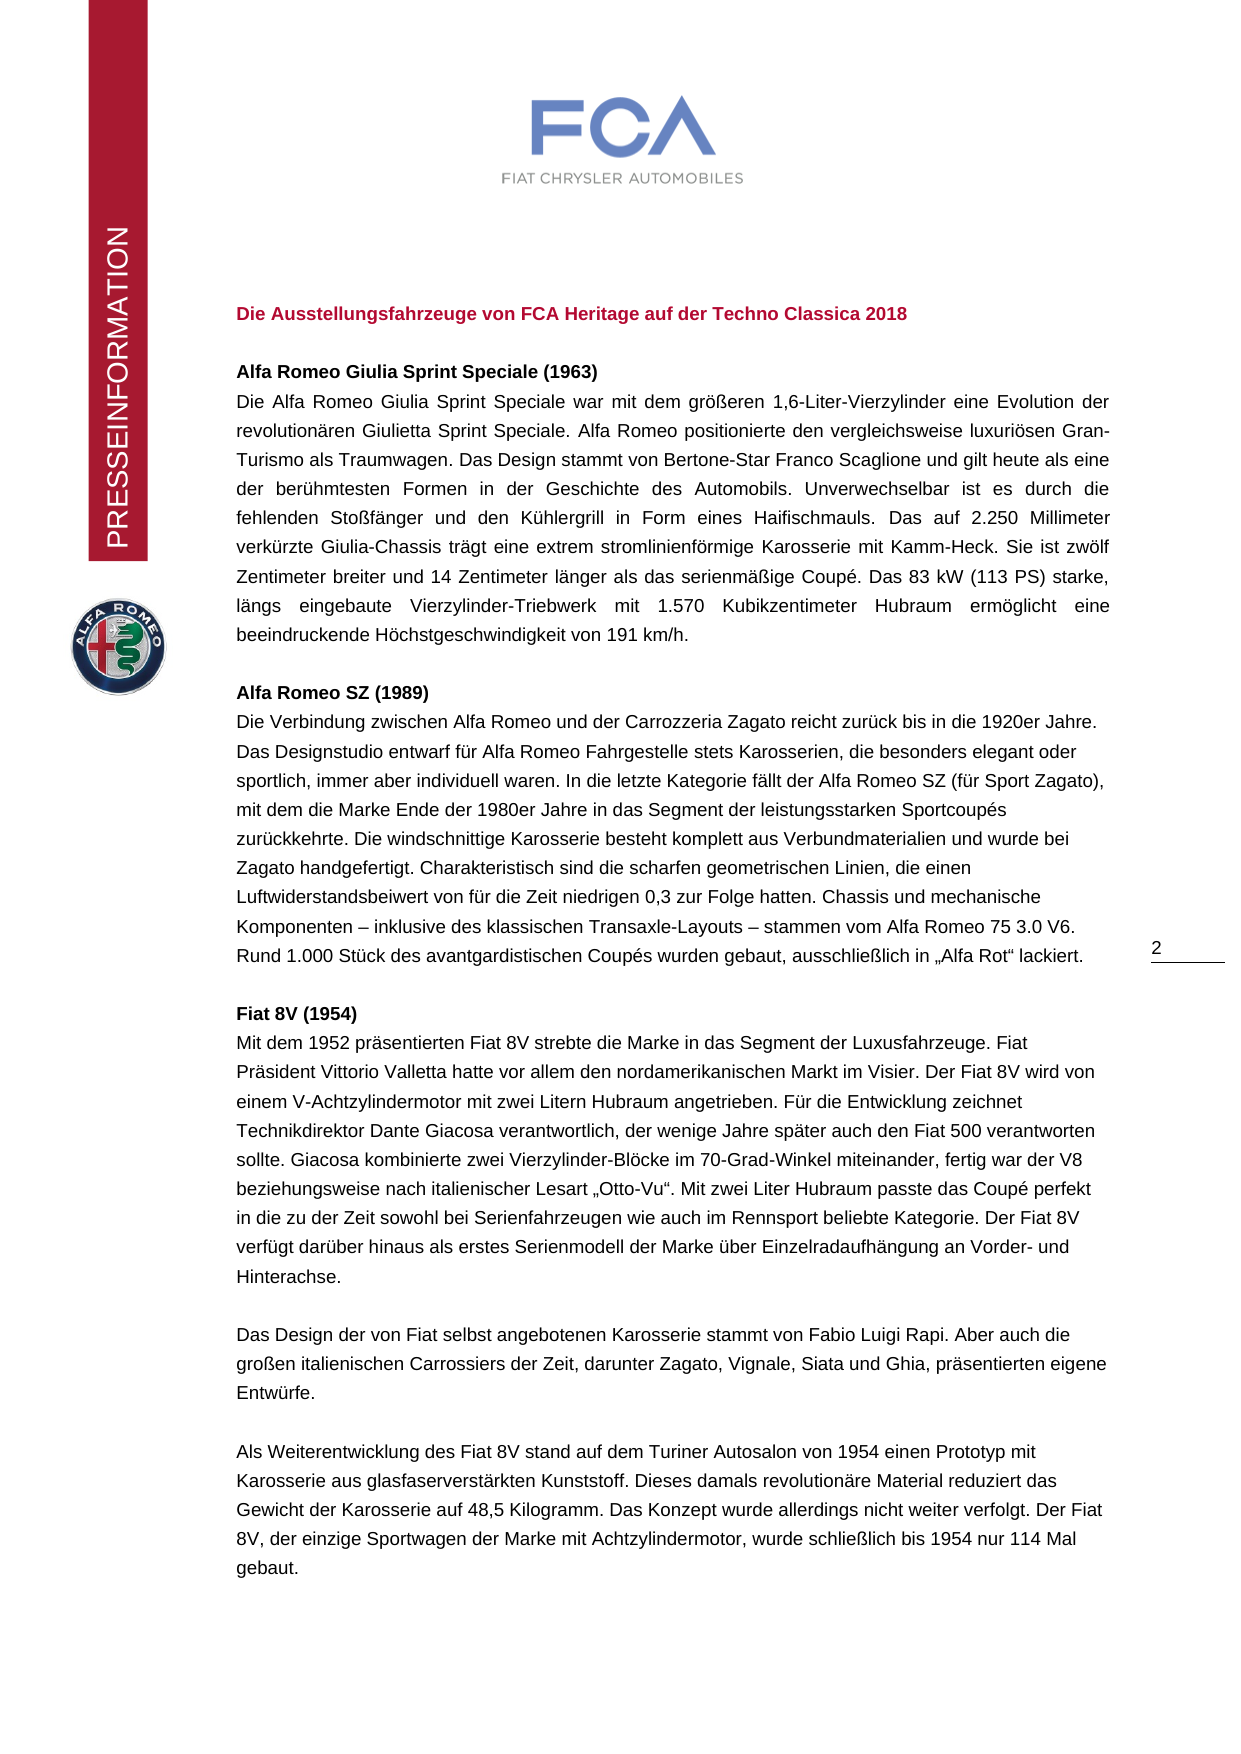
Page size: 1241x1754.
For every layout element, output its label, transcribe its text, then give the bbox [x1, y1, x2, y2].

text Fiat 8V (1954) [236, 995, 1110, 1024]
text Mit dem 1952 präsentierten Fiat 8V strebte die Marke in das Segment der Luxusfahrzeuge. Fiat Präsident Vittorio Valletta hatte vor allem den nordamerikanischen Markt im Visier. Der Fiat 8V wird von einem V-Achtzylindermotor mit zwei Litern Hubraum angetrieben. Für die Entwicklung zeichnet Technikdirektor Dante Giacosa verantwortlich, der wenige Jahre später auch den Fiat 500 verantworten sollte. Giacosa kombinierte zwei Vierzylinder-Blöcke im 70-Grad-Winkel miteinander, fertig war der V8 beziehungsweise nach italienischer Lesart „Otto-Vu“. Mit zwei Liter Hubraum passte das Coupé perfekt in die zu der Zeit sowohl bei Serienfahrzeugen wie auch im Rennsport beliebte Kategorie. Der Fiat 8V verfügt darüber hinaus als erstes Serienmodell der Marke über Einzelradaufhängung an Vorder- und Hinterachse. [236, 1024, 1110, 1287]
picture [63, 590, 174, 702]
text Das Design der von Fiat selbst angebotenen Karosserie stammt von Fabio Luigi Rapi. Aber auch die großen italienischen Carrossiers der Zeit, darunter Zagato, Vignale, Siata und Ghia, präsentierten eigene Entwürfe. [236, 1316, 1110, 1404]
text Die Ausstellungsfahrzeuge von FCA Heritage auf der Techno Classica 2018 [236, 295, 1110, 324]
picture [502, 88, 748, 193]
text Alfa Romeo SZ (1989) [236, 674, 1110, 704]
text Alfa Romeo Giulia Sprint Speciale (1963) [236, 354, 1110, 383]
text Als Weiterentwicklung des Fiat 8V stand auf dem Turiner Autosalon von 1954 einen Prototyp mit Karosserie aus glasfaserverstärkten Kunststoff. Dieses damals revolutionäre Material reduziert das Gewicht der Karosserie auf 48,5 Kilogramm. Das Konzept wurde allerdings nicht weiter verfolgt. Der Fiat 8V, der einzige Sportwagen der Marke mit Achtzylindermotor, wurde schließlich bis 1954 nur 114 Mal gebaut. [236, 1433, 1110, 1579]
text Die Alfa Romeo Giulia Sprint Speciale war mit dem größeren 1,6-Liter-Vierzylinder eine Evolution der revolutionären Giulietta Sprint Speciale. Alfa Romeo positionierte den vergleichsweise luxuriösen Gran-Turismo als Traumwagen. Das Design stammt von Bertone-Star Franco Scaglione und gilt heute als eine der berühmtesten Formen in der Geschichte des Automobils. Unverwechselbar ist es durch die fehlenden Stoßfänger und den Kühlergrill in Form eines Haifischmauls. Das auf 2.250 Millimeter verkürzte Giulia-Chassis trägt eine extrem stromlinienförmige Karosserie mit Kamm-Heck. Sie ist zwölf Zentimeter breiter und 14 Zentimeter länger als das serienmäßige Coupé. Das 83 kW (113 PS) starke, längs eingebaute Vierzylinder-Triebwerk mit 1.570 Kubikzentimeter Hubraum ermöglicht eine beeindruckende Höchstgeschwindigkeit von 191 km/h. [236, 383, 1110, 645]
text Die Verbindung zwischen Alfa Romeo und der Carrozzeria Zagato reicht zurück bis in die 1920er Jahre. Das Designstudio entwarf für Alfa Romeo Fahrgestelle stets Karosserien, die besonders elegant oder sportlich, immer aber individuell waren. In die letzte Kategorie fällt der Alfa Romeo SZ (für Sport Zagato), mit dem die Marke Ende der 1980er Jahre in das Segment der leistungsstarken Sportcoupés zurückkehrte. Die windschnittige Karosserie besteht komplett aus Verbundmaterialien und wurde bei Zagato handgefertigt. Charakteristisch sind die scharfen geometrischen Linien, die einen Luftwiderstandsbeiwert von für die Zeit niedrigen 0,3 zur Folge hatten. Chassis und mechanische Komponenten – inklusive des klassischen Transaxle-Layouts – stammen vom Alfa Romeo 75 3.0 V6. Rund 1.000 Stück des avantgardistischen Coupés wurden gebaut, ausschließlich in „Alfa Rot“ lackiert. [236, 704, 1110, 966]
